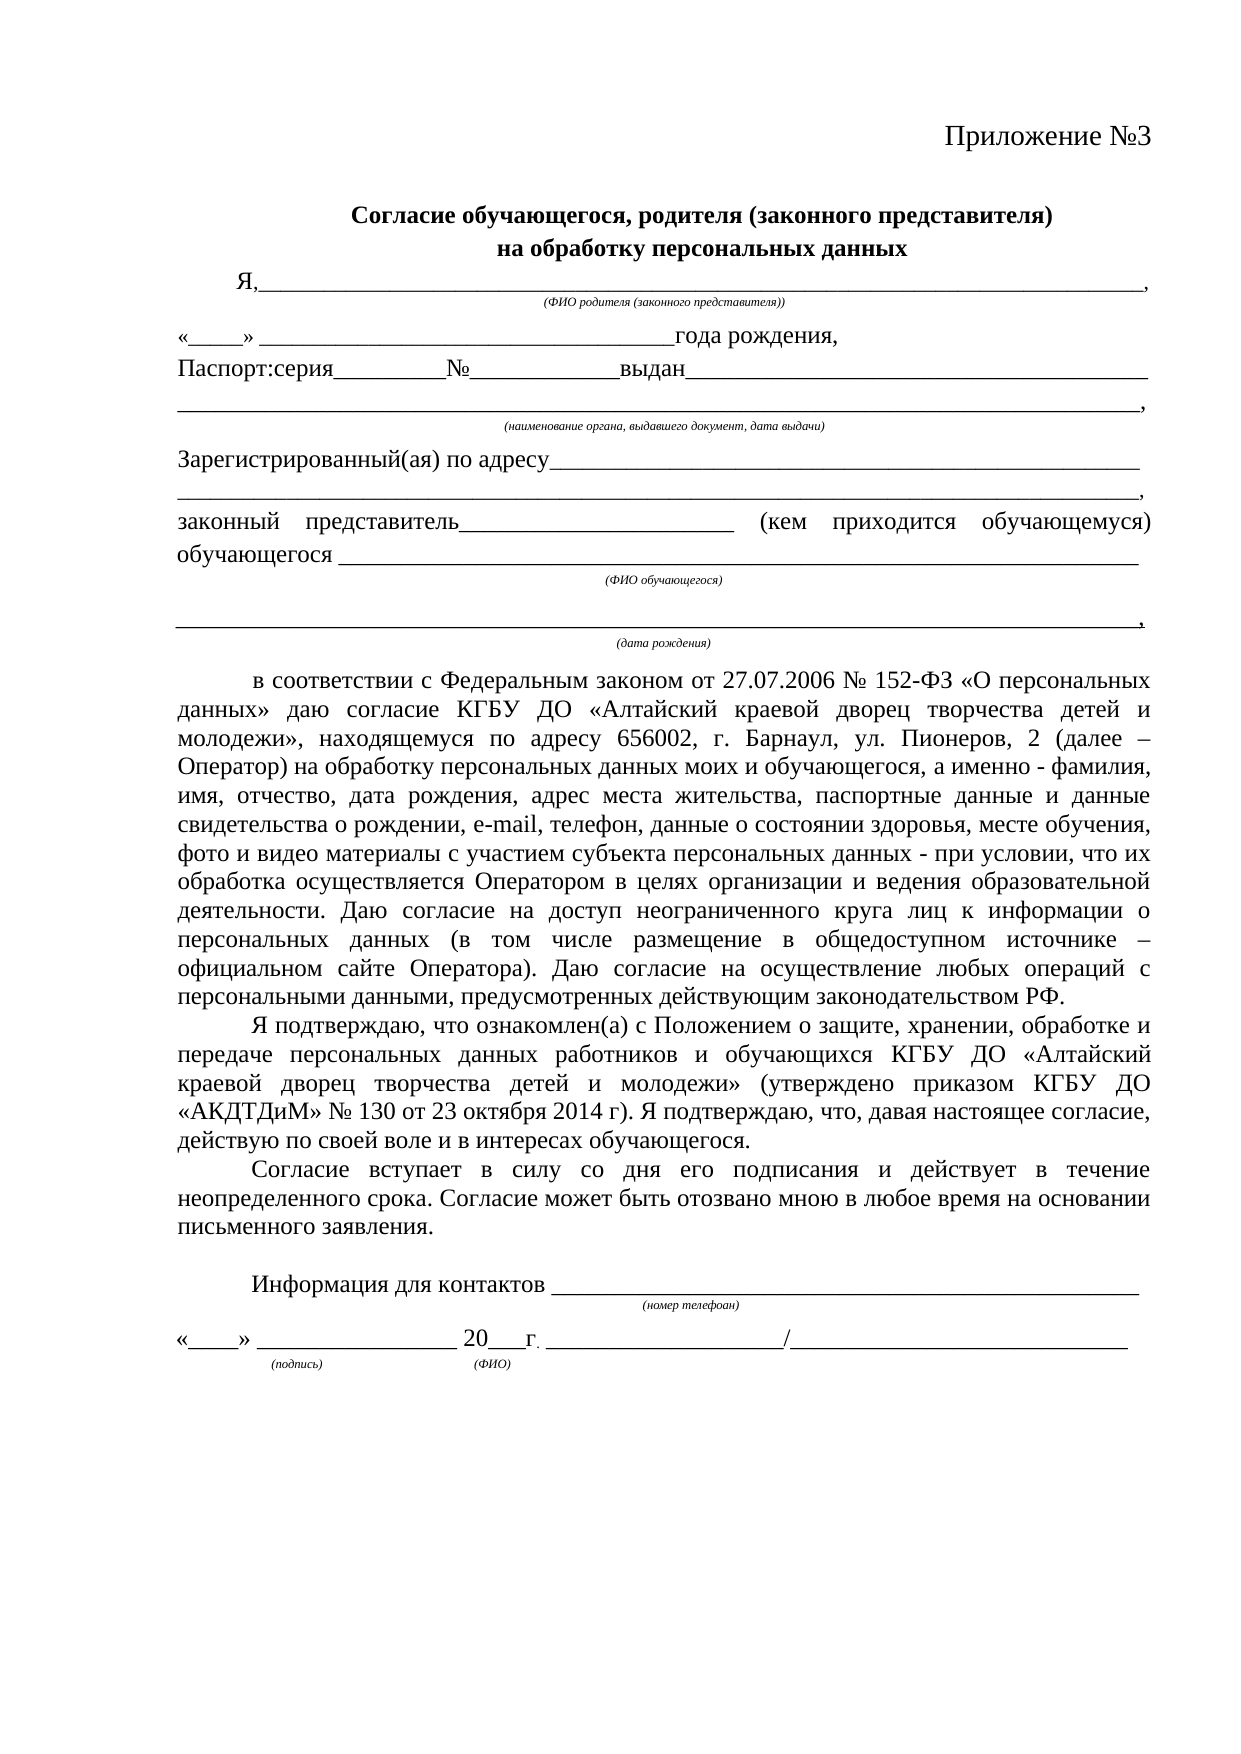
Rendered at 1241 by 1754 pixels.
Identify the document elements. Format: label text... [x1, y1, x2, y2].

text Я подтверждаю, что ознакомлен(а) с Положением о защите, хранении, обработке и передаче персональных данных работников и обучающихся КГБУ ДО «Алтайский краевой дворец творчества детей и молодежи» (утверждено приказом КГБУ ДО «АКДТДиМ» № 130 от 23 октября 2014 г). Я подтверждаю, что, давая настоящее согласие, действую по своей воле и в интересах обучающегося. [177, 1010, 1152, 1154]
text (наименование органа, выдавшего документ, дата выдачи) [177, 419, 1152, 444]
text Согласие обучающегося, родителя (законного представителя) [177, 200, 1152, 228]
text в соответствии с Федеральным законом от 27.07.2006 № 152-ФЗ «О персональных данных» даю согласие КГБУ ДО «Алтайский краевой дворец творчества детей и молодежи», находящемуся по адресу 656002, г. Барнаул, ул. Пионеров, 2 (далее – Оператор) на обработку персональных данных моих и обучающегося, а именно - фамилия, имя, отчество, дата рождения, адрес места жительства, паспортные данные и данные свидетельства о рождении, e-mail, телефон, данные о состоянии здоровья, месте обучения, фото и видео материалы с участием субъекта персональных данных - при условии, что их обработка осуществляется Оператором в целях организации и ведения образовательной деятельности. Даю согласие на доступ неограниченного круга лиц к информации о персональных данных (в том числе размещение в общедоступном источнике – официальном сайте Оператора). Даю согласие на осуществление любых операций с персональными данными, предусмотренных действующим законодательством РФ. [177, 665, 1152, 1010]
text Информация для контактов _______________________________________________ [177, 1269, 1152, 1298]
text _____________________________________________________________________________, [176, 602, 1152, 631]
text «____» ________________ 20___г. ___________________/___________________________ [176, 1323, 1152, 1352]
text (подпись) (ФИО) [177, 1357, 1144, 1382]
text (ФИО родителя (законного представителя)) [177, 294, 1152, 320]
text на обработку персональных данных [177, 233, 1152, 262]
text Согласие вступает в силу со дня его подписания и действует в течение неопределенного срока. Согласие может быть отозвано мною в любое время на основании письменного заявления. [177, 1154, 1152, 1240]
text (номер телефоан) [177, 1298, 1152, 1323]
text Паспорт:серия_________№____________выдан_____________________________________ [177, 353, 1152, 382]
text Я,_________________________________________________________________________________, [177, 266, 1152, 294]
text «_____» ______________________________________года рождения, [177, 320, 1152, 348]
text _____________________________________________________________________________, [177, 386, 1152, 414]
text Зарегистрированный(ая) по адресу______________________________________________________ [177, 444, 1152, 473]
text законный представитель______________________ (кем приходится обучающемуся) обучающегося ________________________________________________________________ [177, 506, 1152, 568]
text (дата рождения) [176, 636, 1152, 661]
text (ФИО обучающегося) [176, 573, 1152, 598]
text ________________________________________________________________________________________, [177, 477, 1152, 502]
text Приложение №3 [177, 118, 1152, 152]
